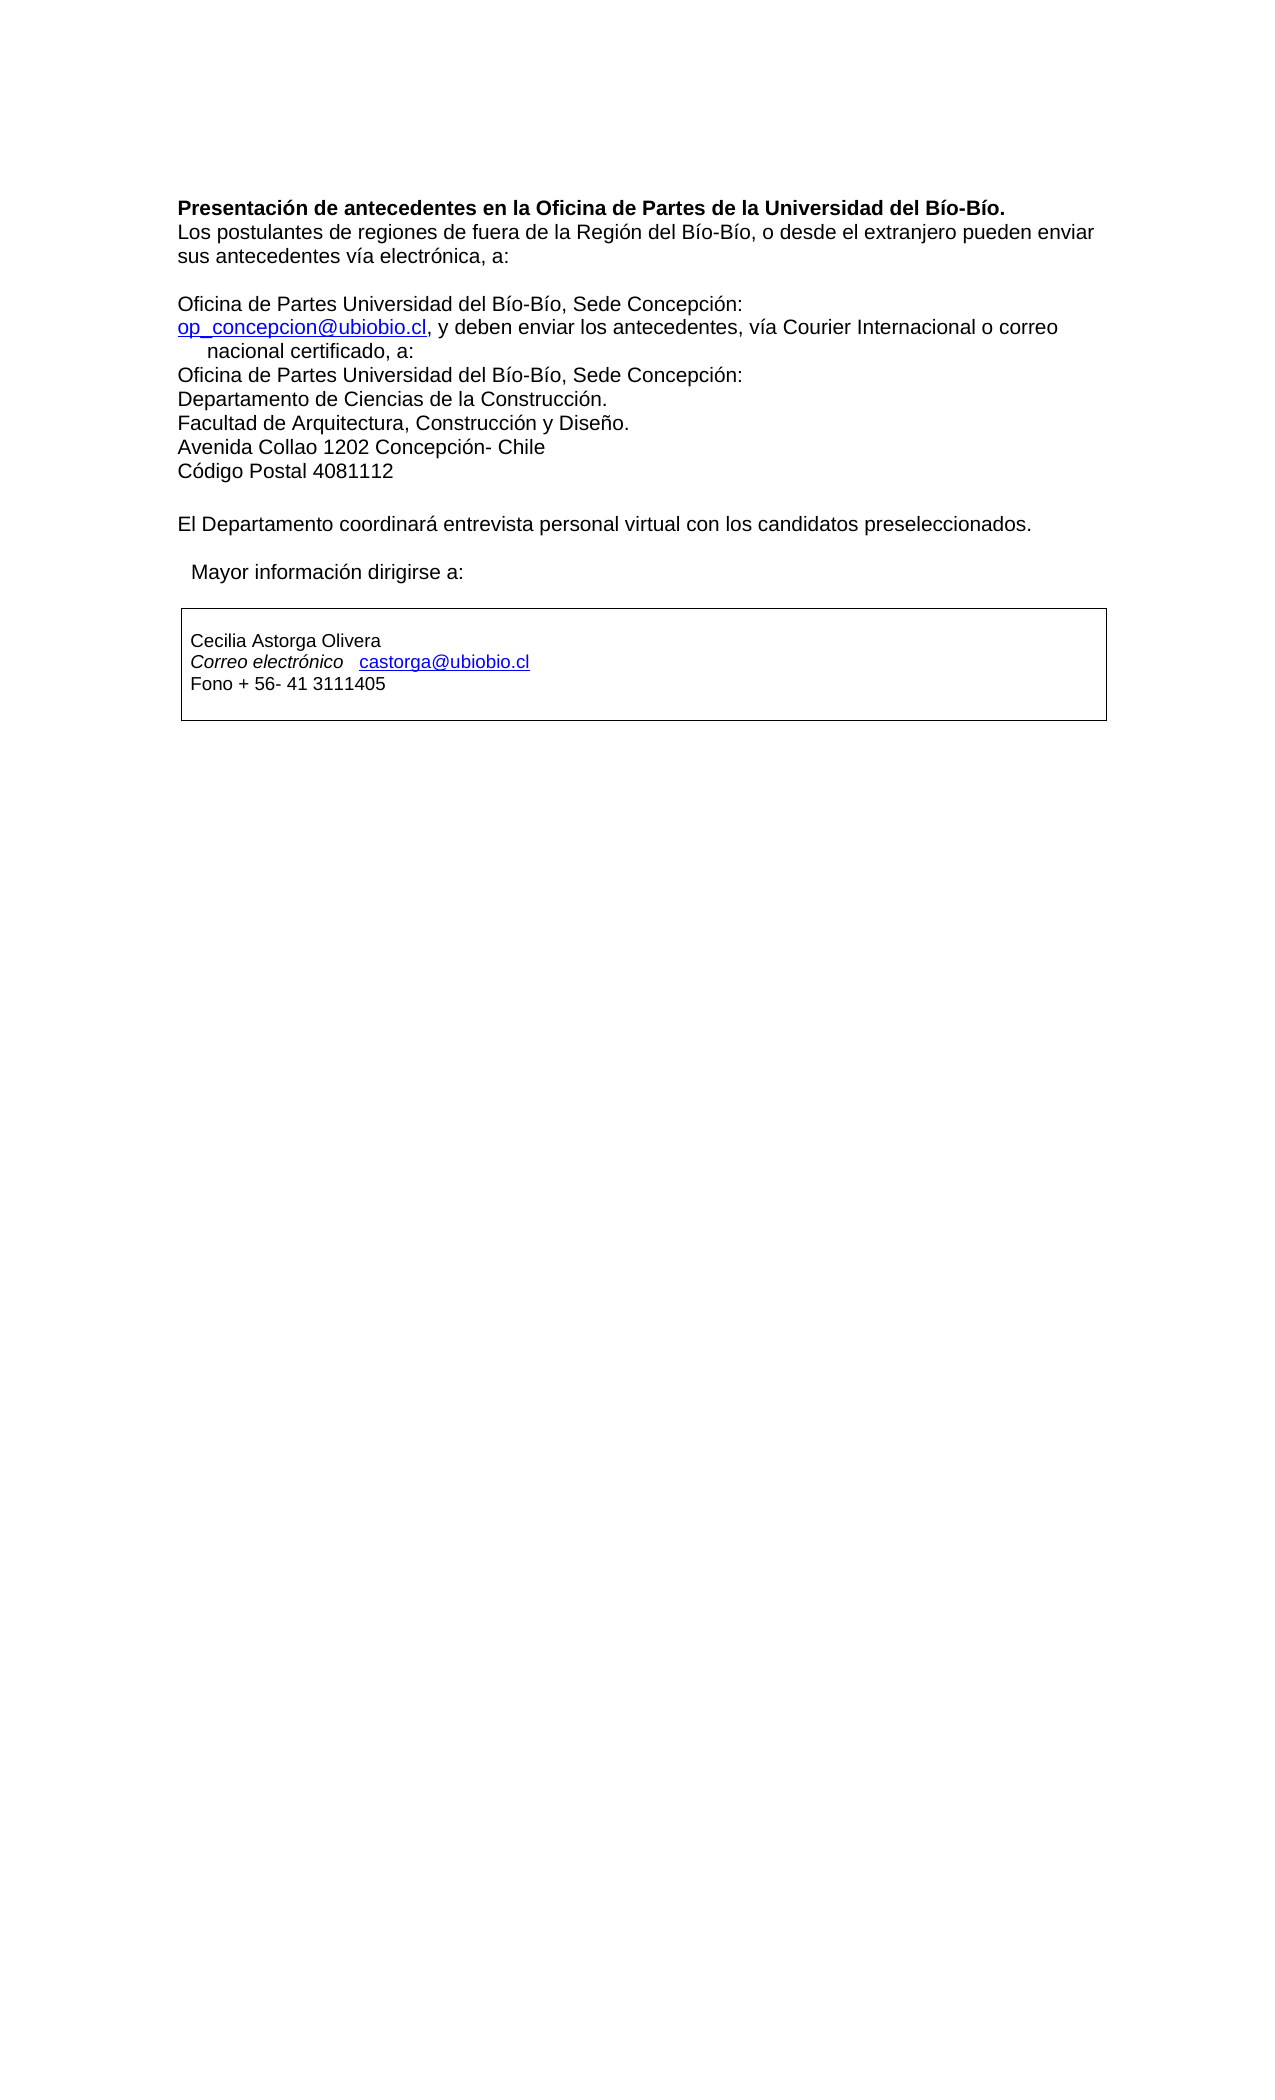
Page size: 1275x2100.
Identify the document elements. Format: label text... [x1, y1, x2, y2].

text Los postulantes de regiones de fuera de la Región del Bío-Bío, o desde el extranjero pueden enviar sus antecedentes vía electrónica, a: [177, 219, 1098, 267]
text Presentación de antecedentes en la Oficina de Partes de la Universidad del Bío-Bío. [177, 196, 1098, 219]
text Cecilia Astorga Olivera [182, 609, 1106, 629]
text Oficina de Partes Universidad del Bío-Bío, Sede Concepción: [177, 363, 1098, 387]
text Código Postal 4081112 [177, 459, 1098, 483]
text Mayor información dirigirse a: [191, 559, 1098, 583]
text El Departamento coordinará entrevista personal virtual con los candidatos preseleccionados. [177, 512, 1098, 536]
text op_concepcion@ubiobio.cl, y deben enviar los antecedentes, vía Courier Internacional o correo nacional certificado, a: [177, 315, 1098, 363]
text Fono + 56- 41 3111405 [182, 651, 1106, 694]
text Correo electrónico castorga@ubiobio.cl [182, 629, 1106, 651]
text Avenida Collao 1202 Concepción- Chile [177, 435, 1098, 459]
text Oficina de Partes Universidad del Bío-Bío, Sede Concepción: [177, 291, 1098, 315]
text Facultad de Arquitectura, Construcción y Diseño. [177, 411, 1098, 435]
text Departamento de Ciencias de la Construcción. [177, 387, 1098, 411]
